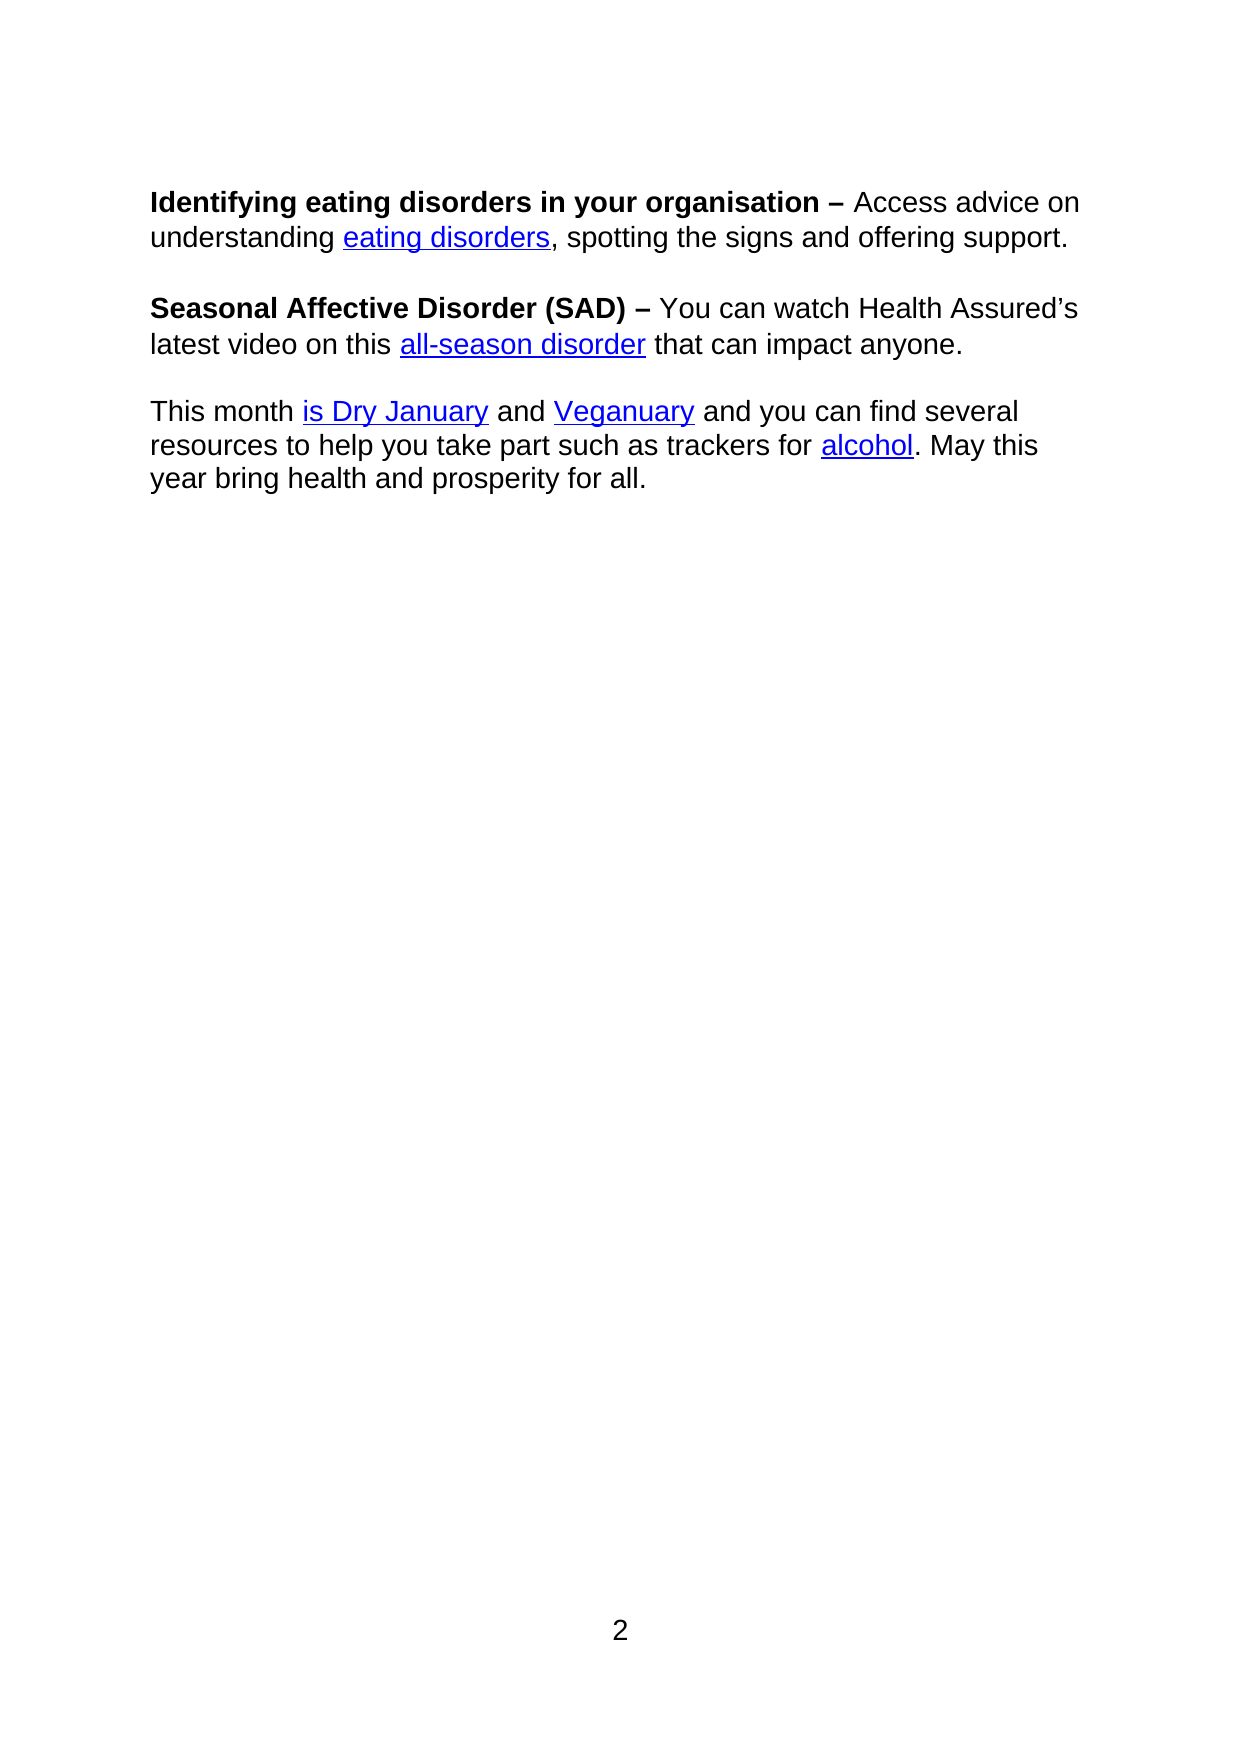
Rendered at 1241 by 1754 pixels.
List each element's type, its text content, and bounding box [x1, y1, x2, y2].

text This month is Dry January and Veganuary and you can find several resources to help you take part such as trackers for alcohol. May this year bring health and prosperity for all. [150, 394, 1090, 495]
text Seasonal Affective Disorder (SAD) – You can watch Health Assured’s latest video on this all-season disorder that can impact anyone. [150, 289, 1090, 361]
text Identifying eating disorders in your organisation – Access advice on understanding eating disorders, spotting the signs and offering support. [150, 184, 1090, 253]
